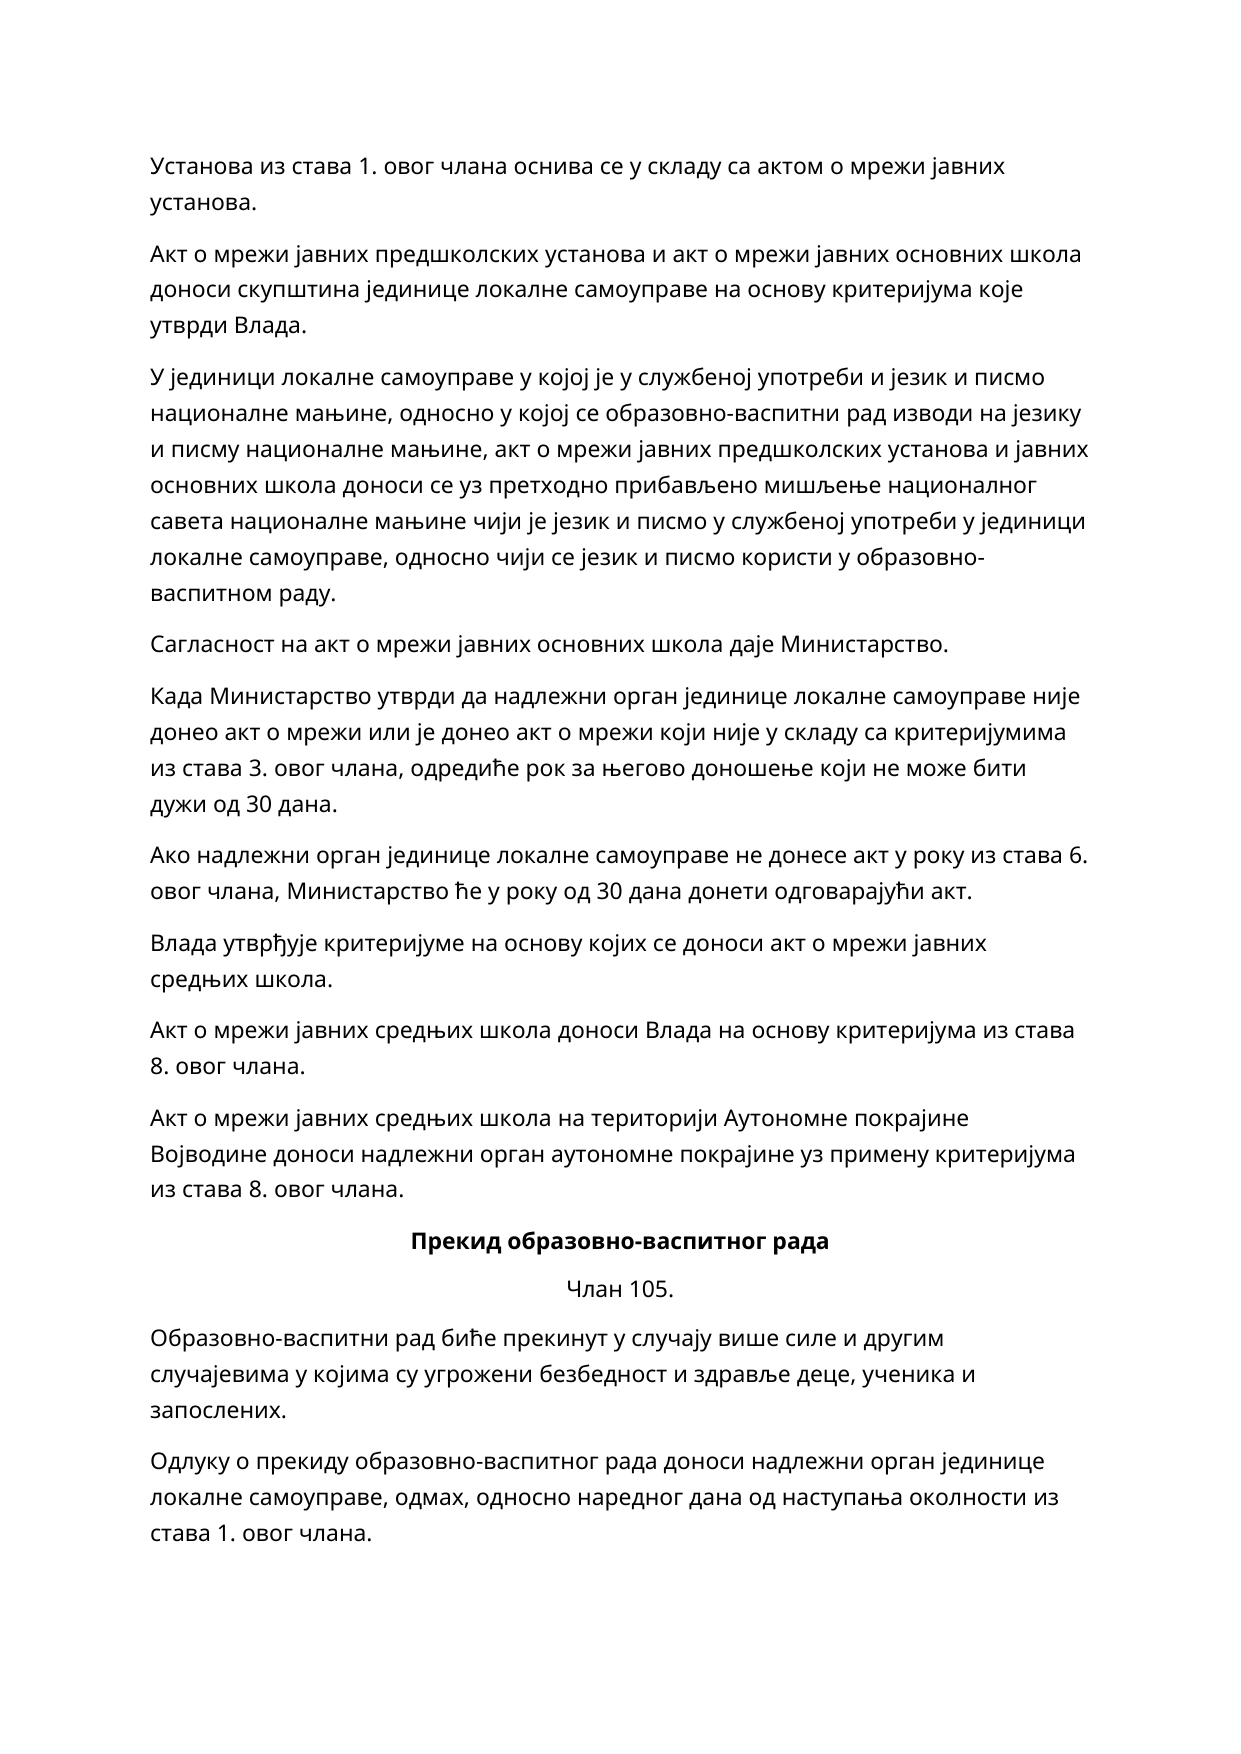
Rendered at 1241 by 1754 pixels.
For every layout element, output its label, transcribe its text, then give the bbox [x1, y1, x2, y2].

text Влада утврђује критеријуме на основу којих се доноси акт о мрежи јавних средњих школа. [150, 927, 1090, 994]
text Члан 105. [150, 1273, 1090, 1305]
text Акт о мрежи јавних средњих школа на територији Аутономне покрајине Војводине доноси надлежни орган аутономне покрајине уз примену критеријума из става 8. овог члана. [150, 1102, 1090, 1205]
text Ако надлежни орган јединице локалне самоуправе не донесе акт у року из става 6. овог члана, Министарство ће у року од 30 дана донети одговарајући акт. [150, 839, 1090, 906]
text Акт о мрежи јавних предшколских установа и акт о мрежи јавних основних школа доноси скупштина јединице локалне самоуправе на основу критеријума које утврди Влада. [150, 237, 1090, 341]
text Прекид образовно-васпитног рада [150, 1225, 1090, 1256]
text Одлуку о прекиду образовно-васпитног рада доноси надлежни орган јединице локалне самоуправе, одмах, односно наредног дана од наступања околности из става 1. овог члана. [150, 1445, 1090, 1548]
text Акт о мрежи јавних средњих школа доноси Влада на основу критеријума из става 8. овог члана. [150, 1014, 1090, 1081]
text Установа из става 1. овог члана оснива се у складу са актом о мрежи јавних установа. [150, 150, 1090, 217]
text Када Министарство утврди да надлежни орган јединице локалне самоуправе није донео акт о мрежи или је донео акт о мрежи који није у складу са критеријумима из става 3. овог члана, одредиће рок за његово доношење који не може бити дужи од 30 дана. [150, 680, 1090, 819]
text Сагласност на акт о мрежи јавних основних школа даје Министарство. [150, 628, 1090, 659]
text Образовно-васпитни рад биће прекинут у случају више силе и другим случајевима у којима су угрожени безбедност и здравље деце, ученика и запослених. [150, 1322, 1090, 1425]
text У јединици локалне самоуправе у којој је у службеној употреби и језик и писмо националне мањине, односно у којој се образовно-васпитни рад изводи на језику и писму националне мањине, акт о мрежи јавних предшколских установа и јавних основних школа доноси се уз претходно прибављено мишљење националног савета националне мањине чији је језик и писмо у службеној употреби у јединици локалне самоуправе, односно чији се језик и писмо користи у образовно-васпитном раду. [150, 361, 1090, 608]
